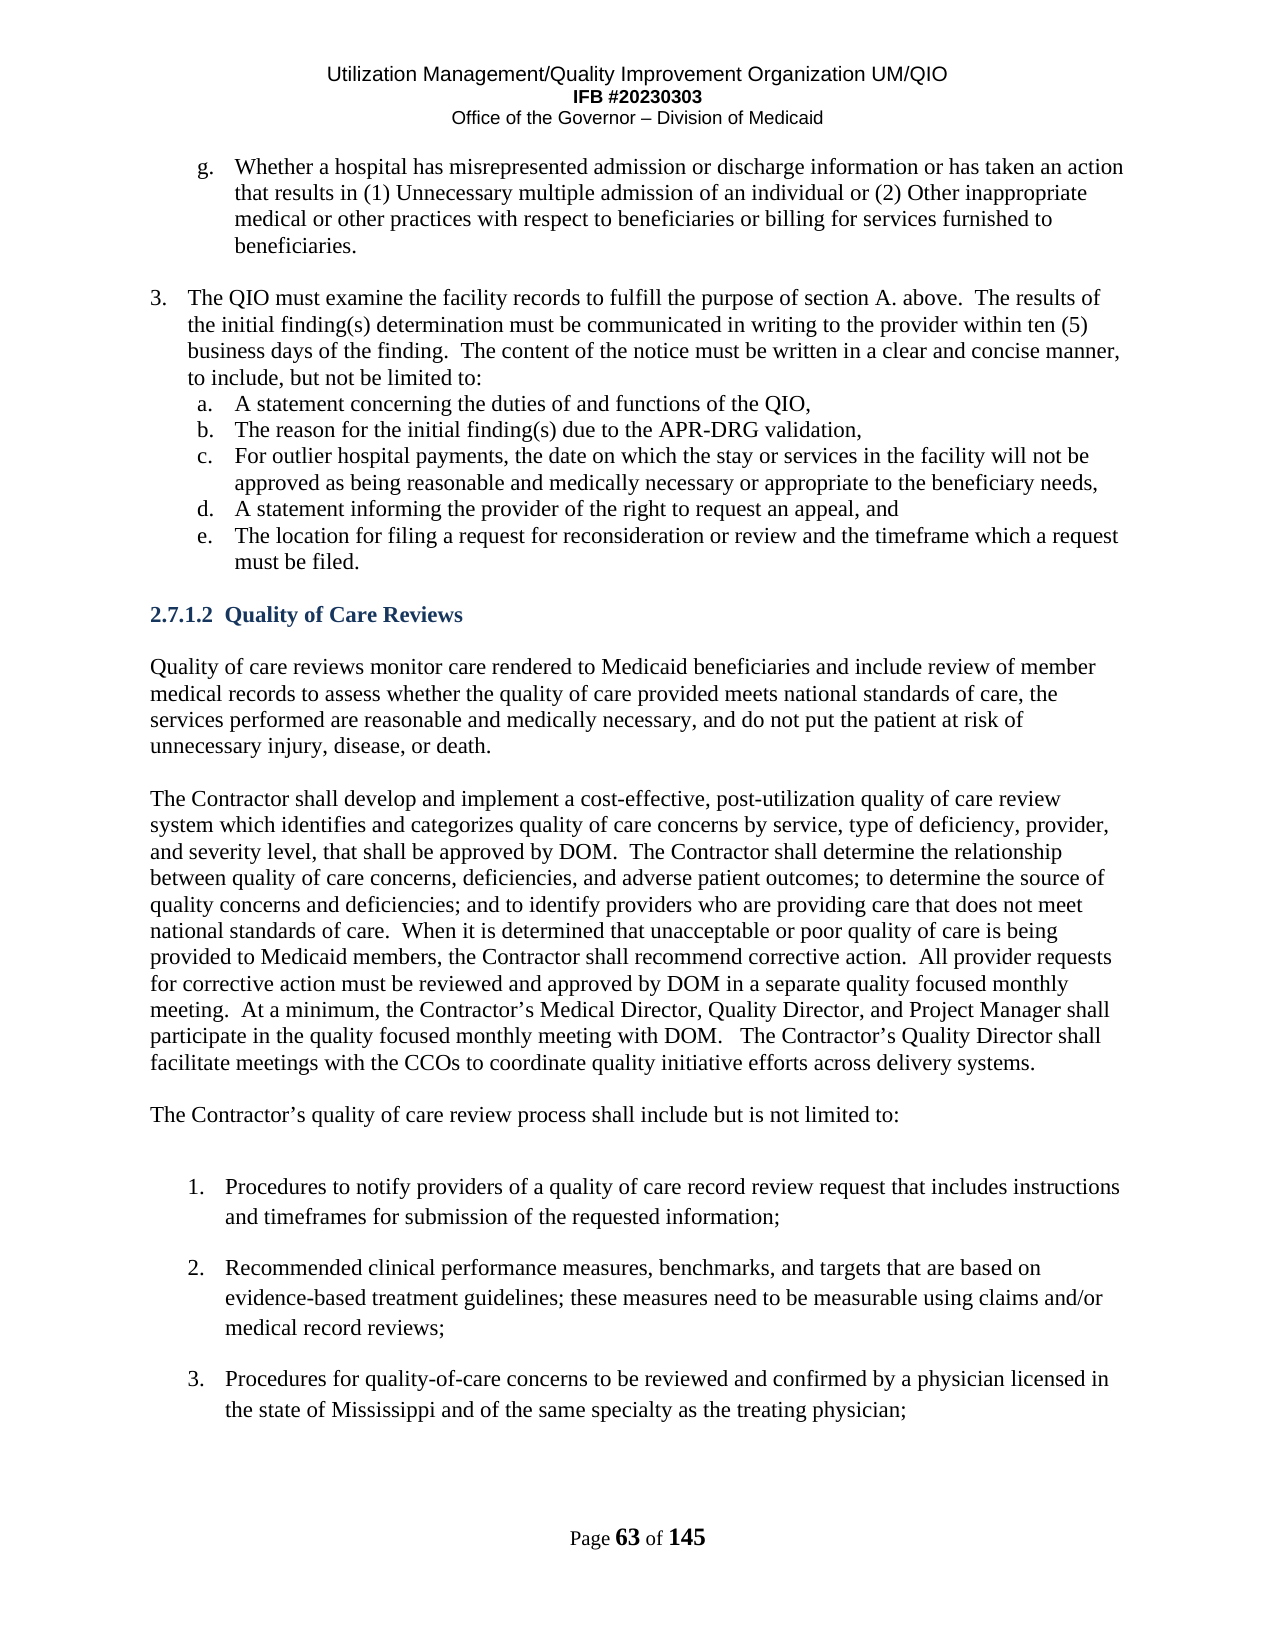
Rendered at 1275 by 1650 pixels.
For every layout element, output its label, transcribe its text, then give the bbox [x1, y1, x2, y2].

list Procedures for quality-of-care concerns to be reviewed and confirmed by a physician licensed in the state of Mississippi and of the same specialty as the treating physician; [187, 1365, 1125, 1422]
list The QIO must examine the facility records to fulfill the purpose of section A. above. The results of the initial finding(s) determination must be communicated in writing to the provider within ten (5) business days of the finding. The content of the notice must be written in a clear and concise manner, to include, but not be limited to: [150, 284, 1125, 390]
list A statement concerning the duties of and functions of the QIO, [197, 390, 1125, 416]
list Whether a hospital has misrepresented admission or discharge information or has taken an action that results in (1) Unnecessary multiple admission of an individual or (2) Other inappropriate medical or other practices with respect to beneficiaries or billing for services furnished to beneficiaries. [197, 153, 1125, 258]
list Procedures to notify providers of a quality of care record review request that includes instructions and timeframes for submission of the requested information; [187, 1173, 1125, 1229]
text 2.7.1.2 Quality of Care Reviews [150, 601, 1125, 627]
list The reason for the initial finding(s) due to the APR-DRG validation, [197, 416, 1125, 443]
text Quality of care reviews monitor care rendered to Medicaid beneficiaries and include review of member medical records to assess whether the quality of care provided meets national standards of care, the services performed are reasonable and medically necessary, and do not put the patient at risk of unnecessary injury, disease, or death. [150, 653, 1125, 759]
list For outlier hospital payments, the date on which the stay or services in the facility will not be approved as being reasonable and medically necessary or appropriate to the beneficiary needs, [197, 443, 1125, 495]
list Recommended clinical performance measures, benchmarks, and targets that are based on evidence-based treatment guidelines; these measures need to be measurable using claims and/or medical record reviews; [187, 1254, 1125, 1341]
text The Contractor’s quality of care review process shall include but is not limited to: [150, 1101, 1125, 1128]
text The Contractor shall develop and implement a cost-effective, post-utilization quality of care review system which identifies and categorizes quality of care concerns by service, type of deficiency, provider, and severity level, that shall be approved by DOM. The Contractor shall determine the relationship between quality of care concerns, deficiencies, and adverse patient outcomes; to determine the source of quality concerns and deficiencies; and to identify providers who are providing care that does not meet national standards of care. When it is determined that unacceptable or poor quality of care is being provided to Medicaid members, the Contractor shall recommend corrective action. All provider requests for corrective action must be reviewed and approved by DOM in a separate quality focused monthly meeting. At a minimum, the Contractor’s Medical Director, Quality Director, and Project Manager shall participate in the quality focused monthly meeting with DOM. The Contractor’s Quality Director shall facilitate meetings with the CCOs to coordinate quality initiative efforts across delivery systems. [150, 785, 1125, 1075]
list The location for filing a request for reconsideration or review and the timeframe which a request must be filed. [197, 522, 1125, 574]
list A statement informing the provider of the right to request an appeal, and [197, 495, 1125, 522]
